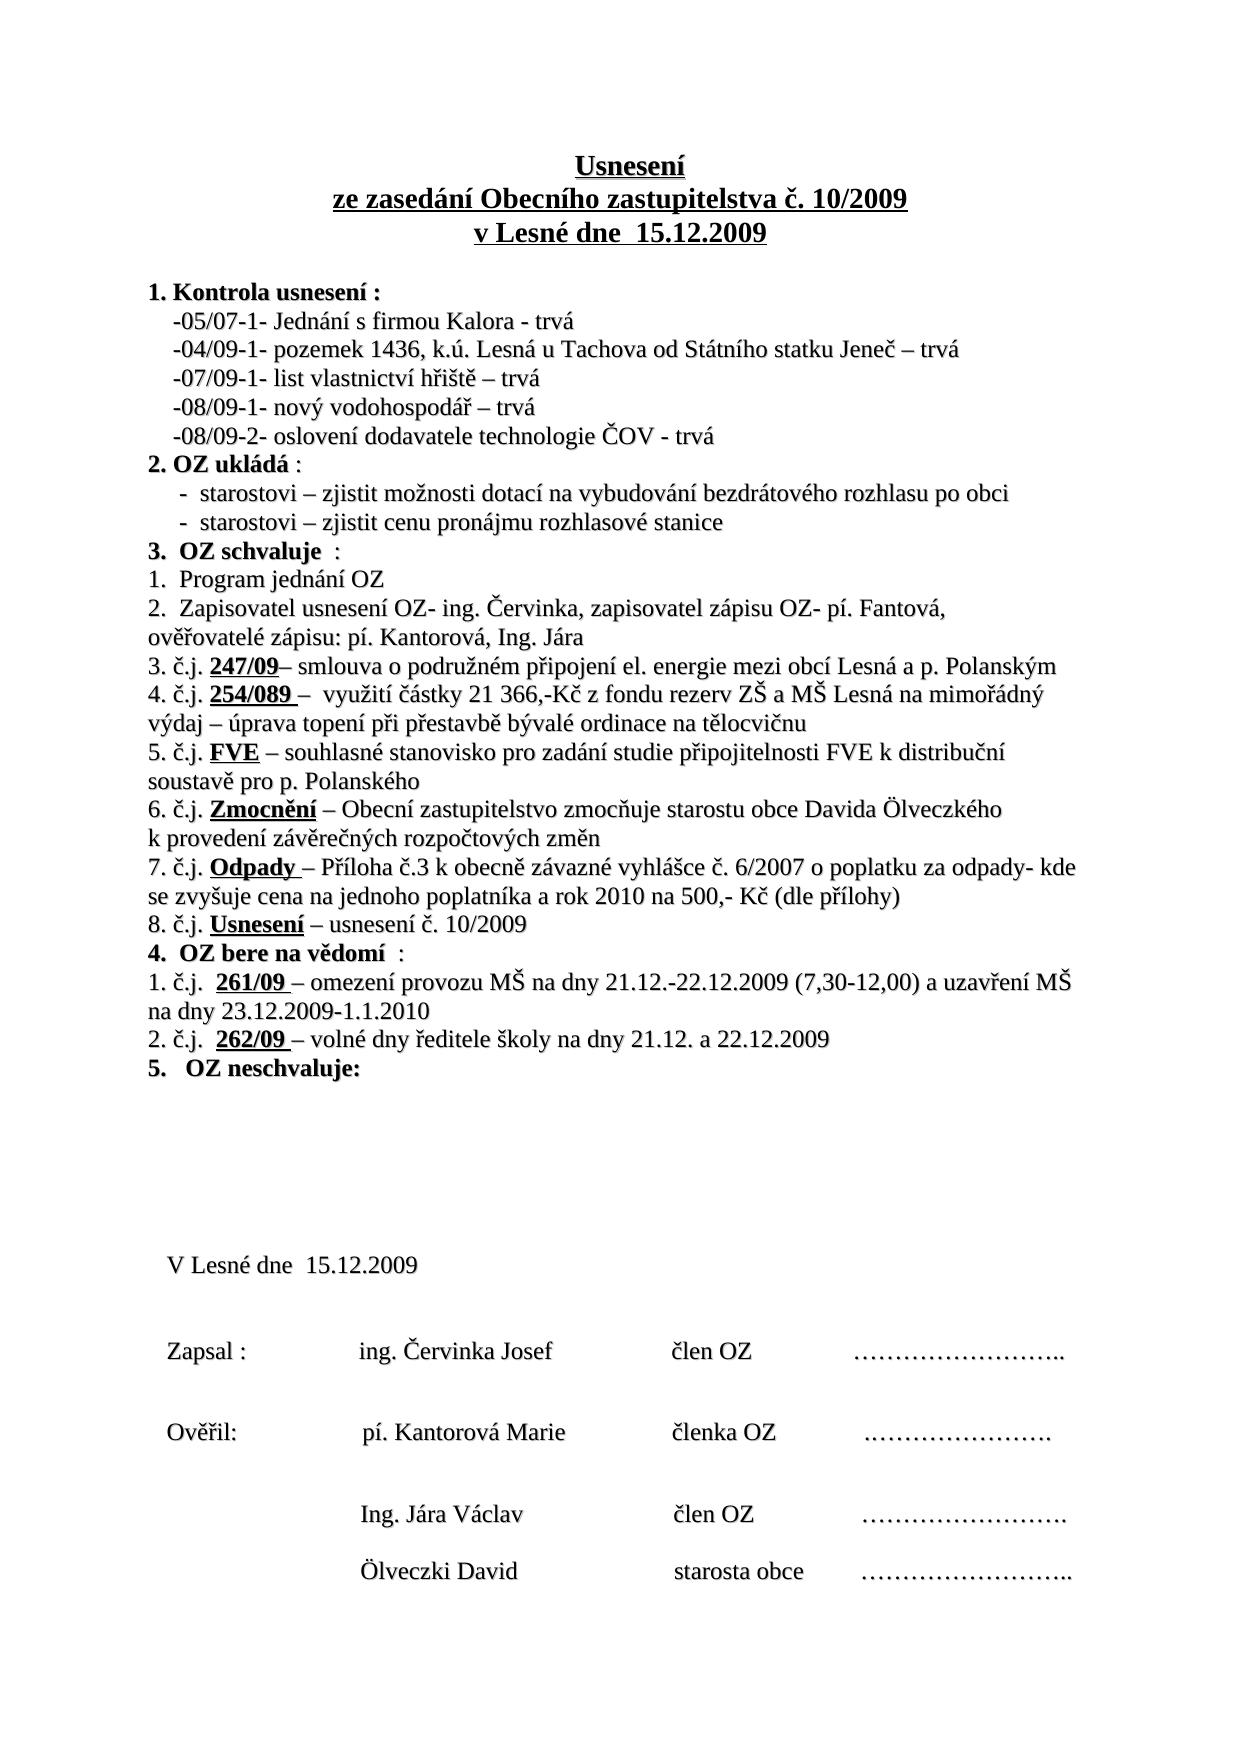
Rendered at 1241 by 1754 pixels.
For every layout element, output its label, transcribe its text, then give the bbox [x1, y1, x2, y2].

text -07/09-1- list vlastnictví hřiště – trvá [148, 363, 1093, 392]
text -08/09-2- oslovení dodavatele technologie ČOV - trvá [148, 421, 1093, 449]
text 3. č.j. 247/09– smlouva o podružném připojení el. energie mezi obcí Lesná a p. Polanským [148, 651, 1093, 679]
text Zapsal : ing. Červinka Josef člen OZ …………………….. [166, 1336, 1093, 1365]
text Ing. Jára Václav člen OZ ……………………. [166, 1499, 1093, 1528]
text - starostovi – zjistit možnosti dotací na vybudování bezdrátového rozhlasu po obci [148, 478, 1093, 507]
text V Lesné dne 15.12.2009 [148, 1250, 1093, 1278]
text 2. č.j. 262/09 – volné dny ředitele školy na dny 21.12. a 22.12.2009 [54, 1024, 1093, 1053]
text Ověřil: pí. Kantorová Marie členka OZ .…………………. [166, 1417, 1093, 1446]
text -04/09-1- pozemek 1436, k.ú. Lesná u Tachova od Státního statku Jeneč – trvá [148, 334, 1093, 363]
subtitle v Lesné dne 15.12.2009 [148, 215, 1093, 248]
text 3. OZ schvaluje : [148, 536, 1093, 564]
text Ölveczki David starosta obce …………………….. [148, 1556, 1093, 1585]
text 1. č.j. 261/09 – omezení provozu MŠ na dny 21.12.-22.12.2009 (7,30-12,00) a uzavření MŠ na dny 23.12.2009-1.1.2010 [54, 967, 1093, 1024]
text 1. Kontrola usnesení : [148, 277, 1093, 306]
text 8. č.j. Usnesení – usnesení č. 10/2009 [148, 909, 1093, 938]
text -08/09-1- nový vodohospodář – trvá [148, 392, 1093, 421]
text 5. č.j. FVE – souhlasné stanovisko pro zadání studie připojitelnosti FVE k distribuční soustavě pro p. Polanského [148, 737, 1093, 794]
text 2. Zapisovatel usnesení OZ- ing. Červinka, zapisovatel zápisu OZ- pí. Fantová, ověřovatelé zápisu: pí. Kantorová, Ing. Jára [148, 593, 1093, 651]
text -05/07-1- Jednání s firmou Kalora - trvá [148, 306, 1093, 334]
text 4. OZ bere na vědomí : [148, 938, 1093, 967]
subtitle ze zasedání Obecního zastupitelstva č. 10/2009 [148, 181, 1093, 215]
text ukládá : [148, 449, 1093, 478]
text 1. Program jednání OZ [148, 564, 1093, 593]
text - starostovi – zjistit cenu pronájmu rozhlasové stanice [148, 507, 1093, 536]
text 7. č.j. Odpady – Příloha č.3 k obecně závazné vyhlášce č. 6/2007 o poplatku za odpady- kde se zvyšuje cena na jednoho poplatníka a rok 2010 na 500,- Kč (dle přílohy) [148, 852, 1093, 909]
text 4. č.j. 254/089 – využití částky 21 366,-Kč z fondu rezerv ZŠ a MŠ Lesná na mimořádný výdaj – úprava topení při přestavbě bývalé ordinace na tělocvičnu [148, 679, 1093, 737]
text Usnesení [166, 148, 1093, 181]
text 6. č.j. Zmocnění – Obecní zastupitelstvo zmocňuje starostu obce Davida Ölveczkého k provedení závěrečných rozpočtových změn [148, 794, 1093, 852]
text 5. OZ neschvaluje: [54, 1053, 1093, 1082]
